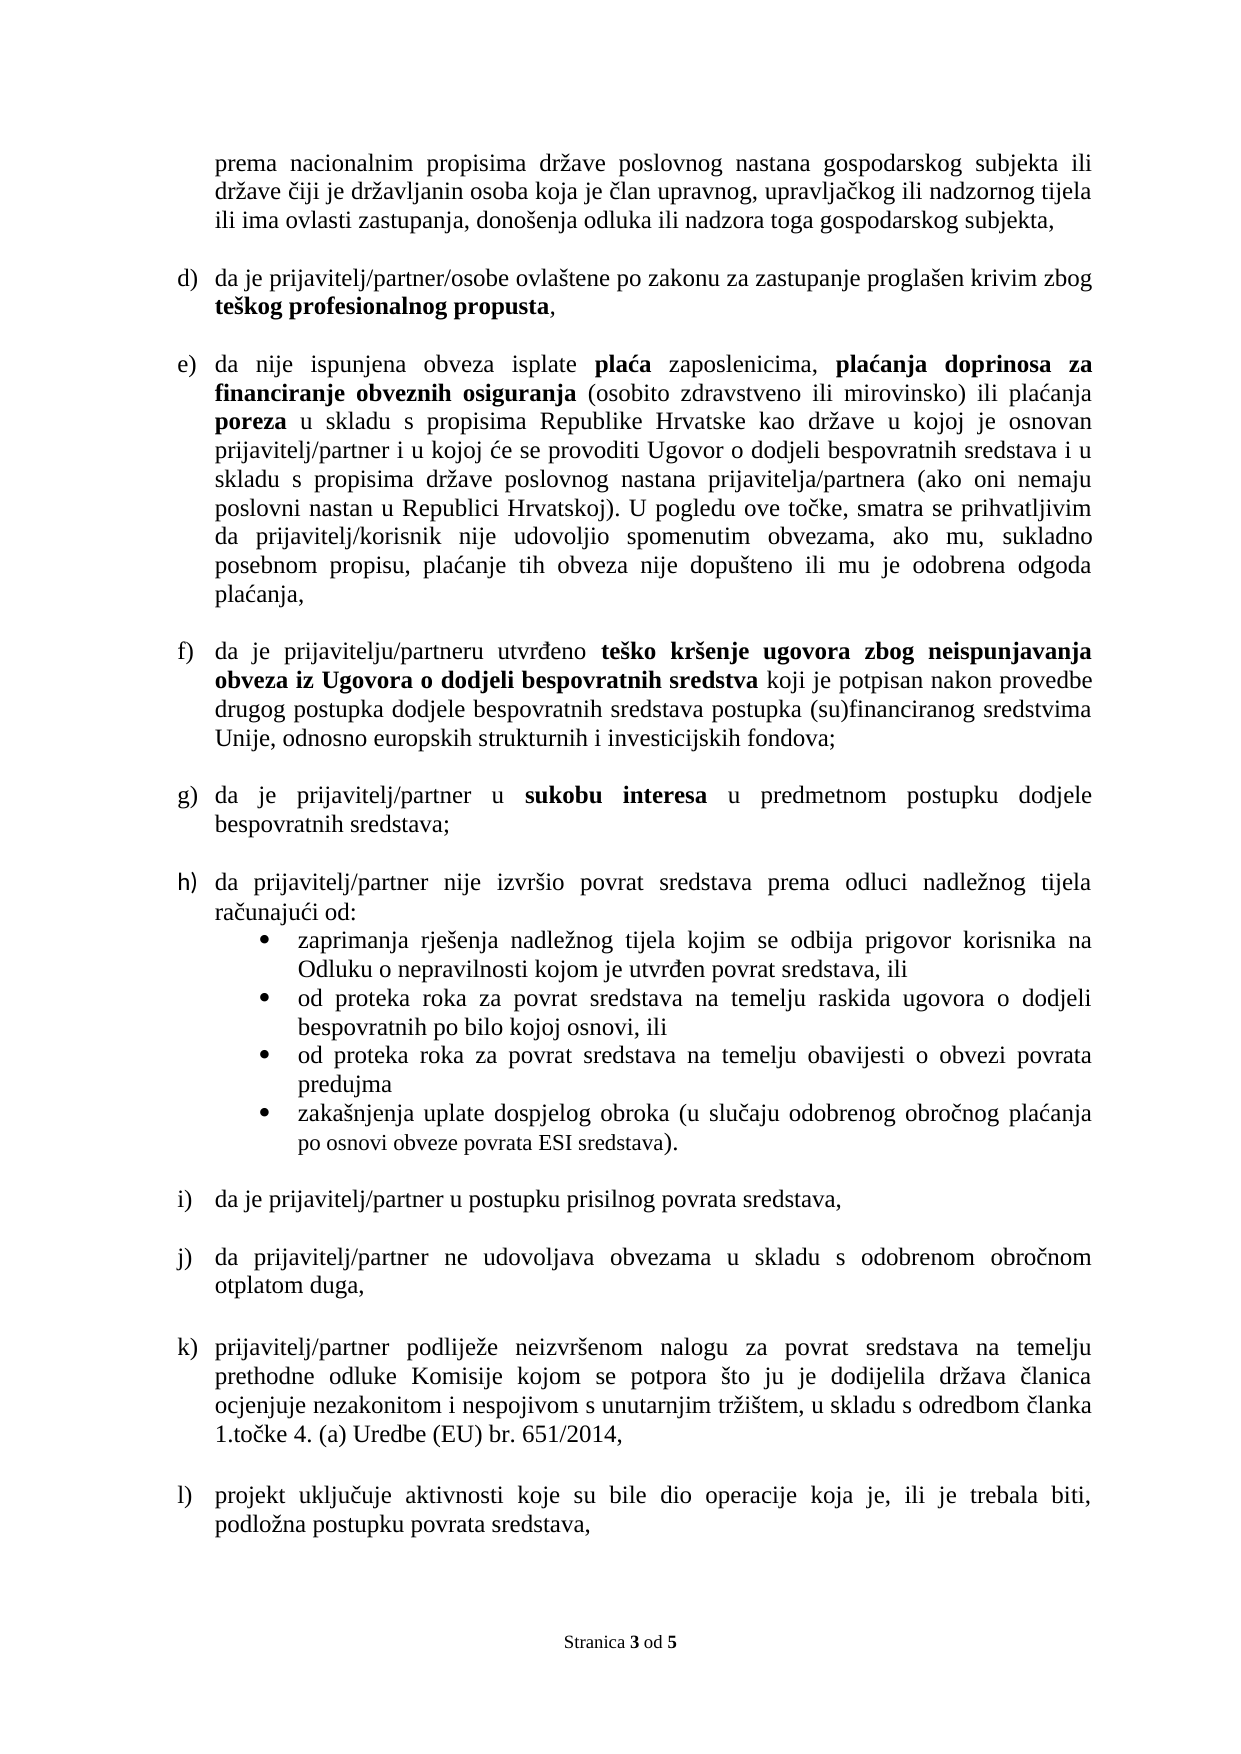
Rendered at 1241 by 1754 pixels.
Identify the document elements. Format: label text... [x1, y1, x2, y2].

list da je prijavitelj/partner u sukobu interesa u predmetnom postupku dodjele bespovratnih sredstava; [177, 780, 1093, 838]
list od proteka roka za povrat sredstava na temelju obavijesti o obvezi povrata predujma [260, 1041, 1093, 1098]
list da nije ispunjena obveza isplate plaća zaposlenicima, plaćanja doprinosa za financiranje obveznih osiguranja (osobito zdravstveno ili mirovinsko) ili plaćanja poreza u skladu s propisima Republike Hrvatske kao države u kojoj je osnovan prijavitelj/partner i u kojoj će se provoditi Ugovor o dodjeli bespovratnih sredstava i u skladu s propisima države poslovnog nastana prijavitelja/partnera (ako oni nemaju poslovni nastan u Republici Hrvatskoj). U pogledu ove točke, smatra se prihvatljivim da prijavitelj/korisnik nije udovoljio spomenutim obvezama, ako mu, sukladno posebnom propisu, plaćanje tih obveza nije dopušteno ili mu je odobrena odgoda plaćanja, [177, 349, 1093, 608]
list prijavitelj/partner podliježe neizvršenom nalogu za povrat sredstava na temelju prethodne odluke Komisije kojom se potpora što ju je dodijelila država članica ocjenjuje nezakonitom i nespojivom s unutarnjim tržištem, u skladu s odredbom članka 1.točke 4. (a) Uredbe (EU) br. 651/2014, [177, 1332, 1093, 1447]
list zaprimanja rješenja nadležnog tijela kojim se odbija prigovor korisnika na Odluku o nepravilnosti kojom je utvrđen povrat sredstava, ili [260, 926, 1093, 983]
list projekt uključuje aktivnosti koje su bile dio operacije koja je, ili je trebala biti, podložna postupku povrata sredstava, [177, 1480, 1093, 1538]
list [177, 148, 1093, 234]
list da prijavitelj/partner ne udovoljava obvezama u skladu s odobrenom obročnom otplatom duga, [177, 1242, 1093, 1299]
list od proteka roka za povrat sredstava na temelju raskida ugovora o dodjeli bespovratnih po bilo kojoj osnovi, ili [260, 983, 1093, 1041]
list da je prijavitelju/partneru utvrđeno teško kršenje ugovora zbog neispunjavanja obveza iz Ugovora o dodjeli bespovratnih sredstva koji je potpisan nakon provedbe drugog postupka dodjele bespovratnih sredstava postupka (su)financiranog sredstvima Unije, odnosno europskih strukturnih i investicijskih fondova; [177, 636, 1093, 751]
list da je prijavitelj/partner u postupku prisilnog povrata sredstava, [177, 1184, 1093, 1213]
list da je prijavitelj/partner/osobe ovlaštene po zakonu za zastupanje proglašen krivim zbog teškog profesionalnog propusta, [177, 263, 1093, 320]
list zakašnjenja uplate dospjelog obroka (u slučaju odobrenog obročnog plaćanja po osnovi obveze povrata ESI sredstava). [260, 1098, 1093, 1156]
list da prijavitelj/partner nije izvršio povrat sredstava prema odluci nadležnog tijela računajući od: [177, 866, 1093, 926]
